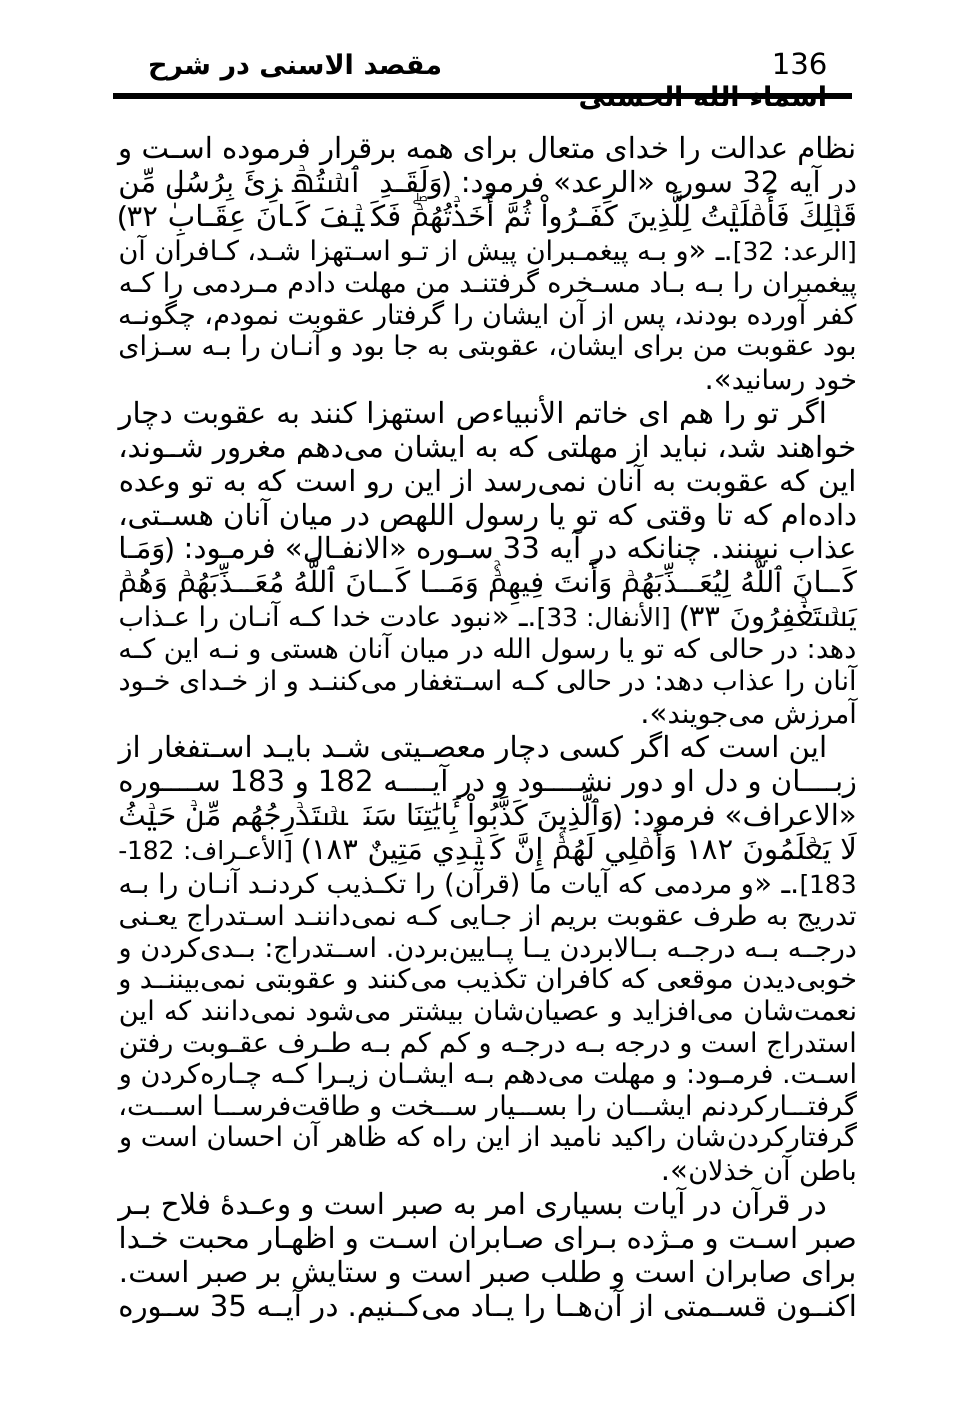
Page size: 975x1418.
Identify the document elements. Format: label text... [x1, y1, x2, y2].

text اگر تو را هم ای خاتم الأنبیاءص استهزا کنند به عقوبت دچار خواهند شد، نباید از مهلتی که به ایشان می‌دهم مغرور شوند، این که عقوبت به آنان نمی‌رسد از این رو است که به تو وعده داده‌ام که تا وقتی که تو یا رسول اللهص در میان آنان هستی، عذاب نبینند. چنانکه در آیه 33 سوره «الانفال» فرمود: ﴿وَمَا كَانَ ٱللَّهُ لِيُعَذِّبَهُمۡ وَأَنتَ فِيهِمۡۚ وَمَا كَانَ ٱللَّهُ مُعَذِّبَهُمۡ وَهُمۡ يَسۡتَغۡفِرُونَ ٣٣﴾ [الأنفال: 33]. «نبود عادت خدا که آنان را عذاب دهد: در حالی که تو یا رسول الله در میان آنان هستی و نه این که آنان را عذاب دهد: در حالی که استغفار می‌کنند و از خدای خود آمرزش می‌جویند». [118, 396, 857, 731]
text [118, 132, 857, 396]
text این است که اگر کسی دچار معصیتی شد باید استفغار از زبان و دل او دور نشود و در آیه 182 و 183 سوره «الاعراف» فرمود: ﴿وَٱلَّذِينَ كَذَّبُواْ بِ‍َٔايَٰتِنَا سَنَسۡتَدۡرِجُهُم مِّنۡ حَيۡثُ لَا يَعۡلَمُونَ ١٨٢ وَأُمۡلِي لَهُمۡۚ إِنَّ كَيۡدِي مَتِينٌ ١٨٣﴾ [الأعراف: 182-183]. «و مردمی که آیات ما (قرآن) را تکذیب کردند آنان را به تدریج به طرف عقوبت بریم از جایی که نمی‌دانند استدراج یعنی درجه به درجه بالابردن یا پایین‌بردن. استدراج: بدی‌کردن و خوبی‌دیدن موقعی که کافران تکذیب می‌کنند و عقوبتی نمی‌بینند و نعمت‌شان می‌افزاید و عصیان‌شان بیشتر می‌شود نمی‌دانند که این استدراج است و درجه به درجه و کم کم به طرف عقوبت رفتن است. فرمود: و مهلت می‌دهم به ایشان زیرا که چاره‌کردن و گرفتارکردنم ایشان را بسیار سخت و طاقت‌فرسا است، گرفتارکردن‌شان راکید نامید از این راه که ظاهر آن احسان است و باطن آن خذلان». [118, 731, 857, 1187]
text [118, 1187, 857, 1323]
